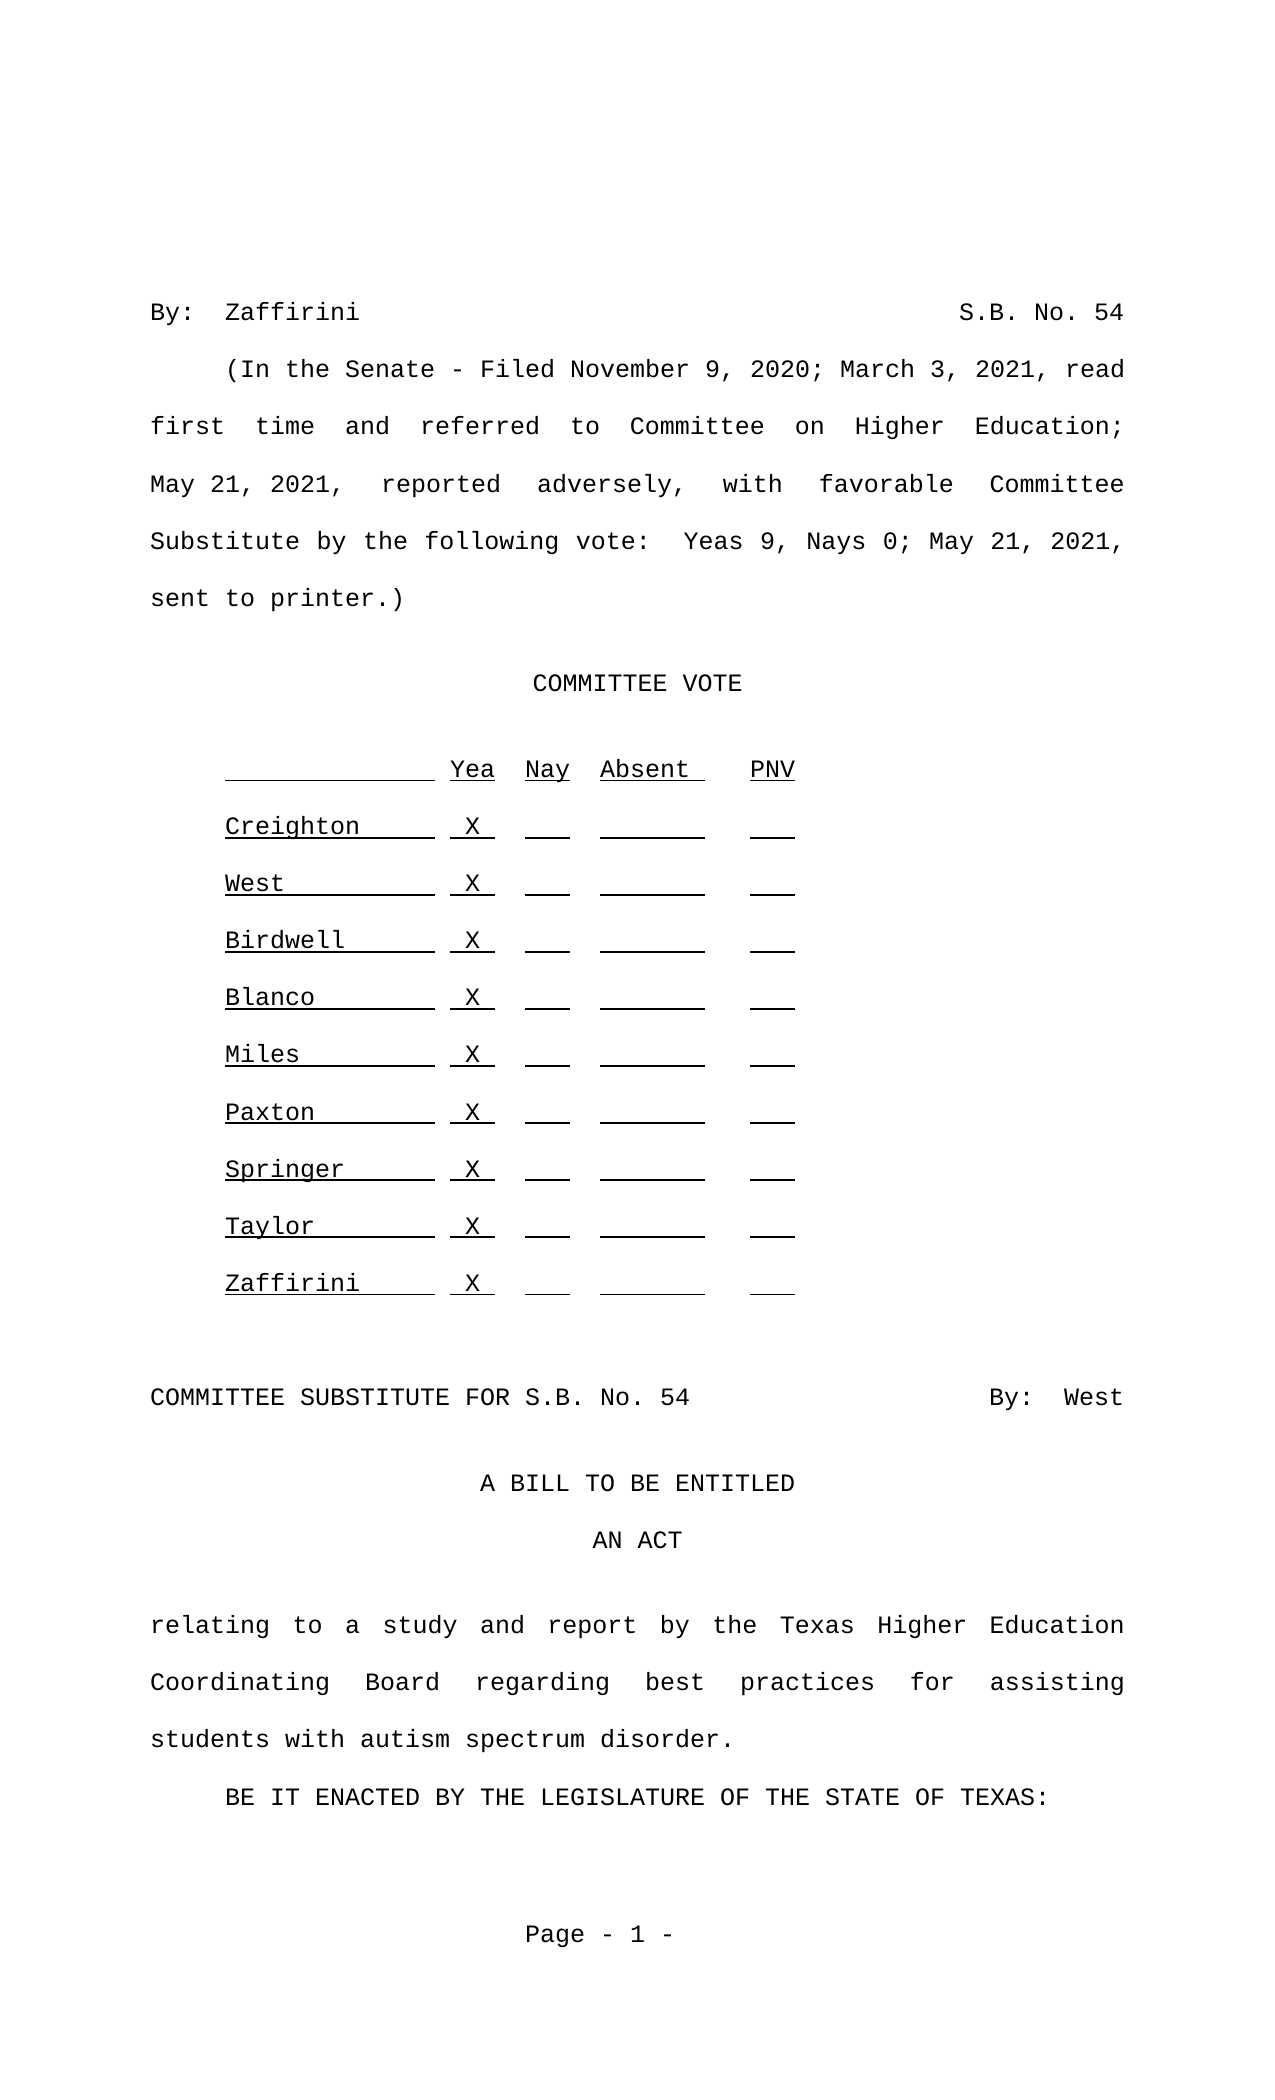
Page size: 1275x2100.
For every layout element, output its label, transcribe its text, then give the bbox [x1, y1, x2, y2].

text Yea Nay Absent PNV [150, 756, 975, 785]
text BE IT ENACTED BY THE LEGISLATURE OF THE STATE OF TEXAS: [150, 1784, 1125, 1812]
text Miles X [150, 1042, 975, 1070]
text Creighton X [150, 813, 975, 842]
text Taylor X [150, 1213, 975, 1242]
text Blanco X [150, 985, 975, 1013]
text Birdwell X [150, 928, 975, 956]
text Paxton X [150, 1099, 975, 1127]
text By: Zaffirini S.B. No. 54 [150, 300, 1125, 328]
text AN ACT [150, 1527, 1125, 1556]
text A BILL TO BE ENTITLED [150, 1470, 1125, 1498]
text Zaffirini X [150, 1270, 975, 1299]
text West X [150, 871, 975, 899]
text COMMITTEE VOTE [150, 671, 1125, 699]
text Springer X [150, 1156, 975, 1184]
text COMMITTEE SUBSTITUTE FOR S.B. No. 54 By: West [150, 1384, 1125, 1413]
text (In the Senate - Filed November 9, 2020; March 3, 2021, read first time and referred to Committee on Higher Education; May 21, 2021, reported adversely, with favorable Committee Substitute by the following vote: Yeas 9, Nays 0; May 21, 2021, sent to printer.) [150, 357, 1125, 614]
text relating to a study and report by the Texas Higher Education Coordinating Board regarding best practices for assisting students with autism spectrum disorder. [150, 1613, 1125, 1755]
